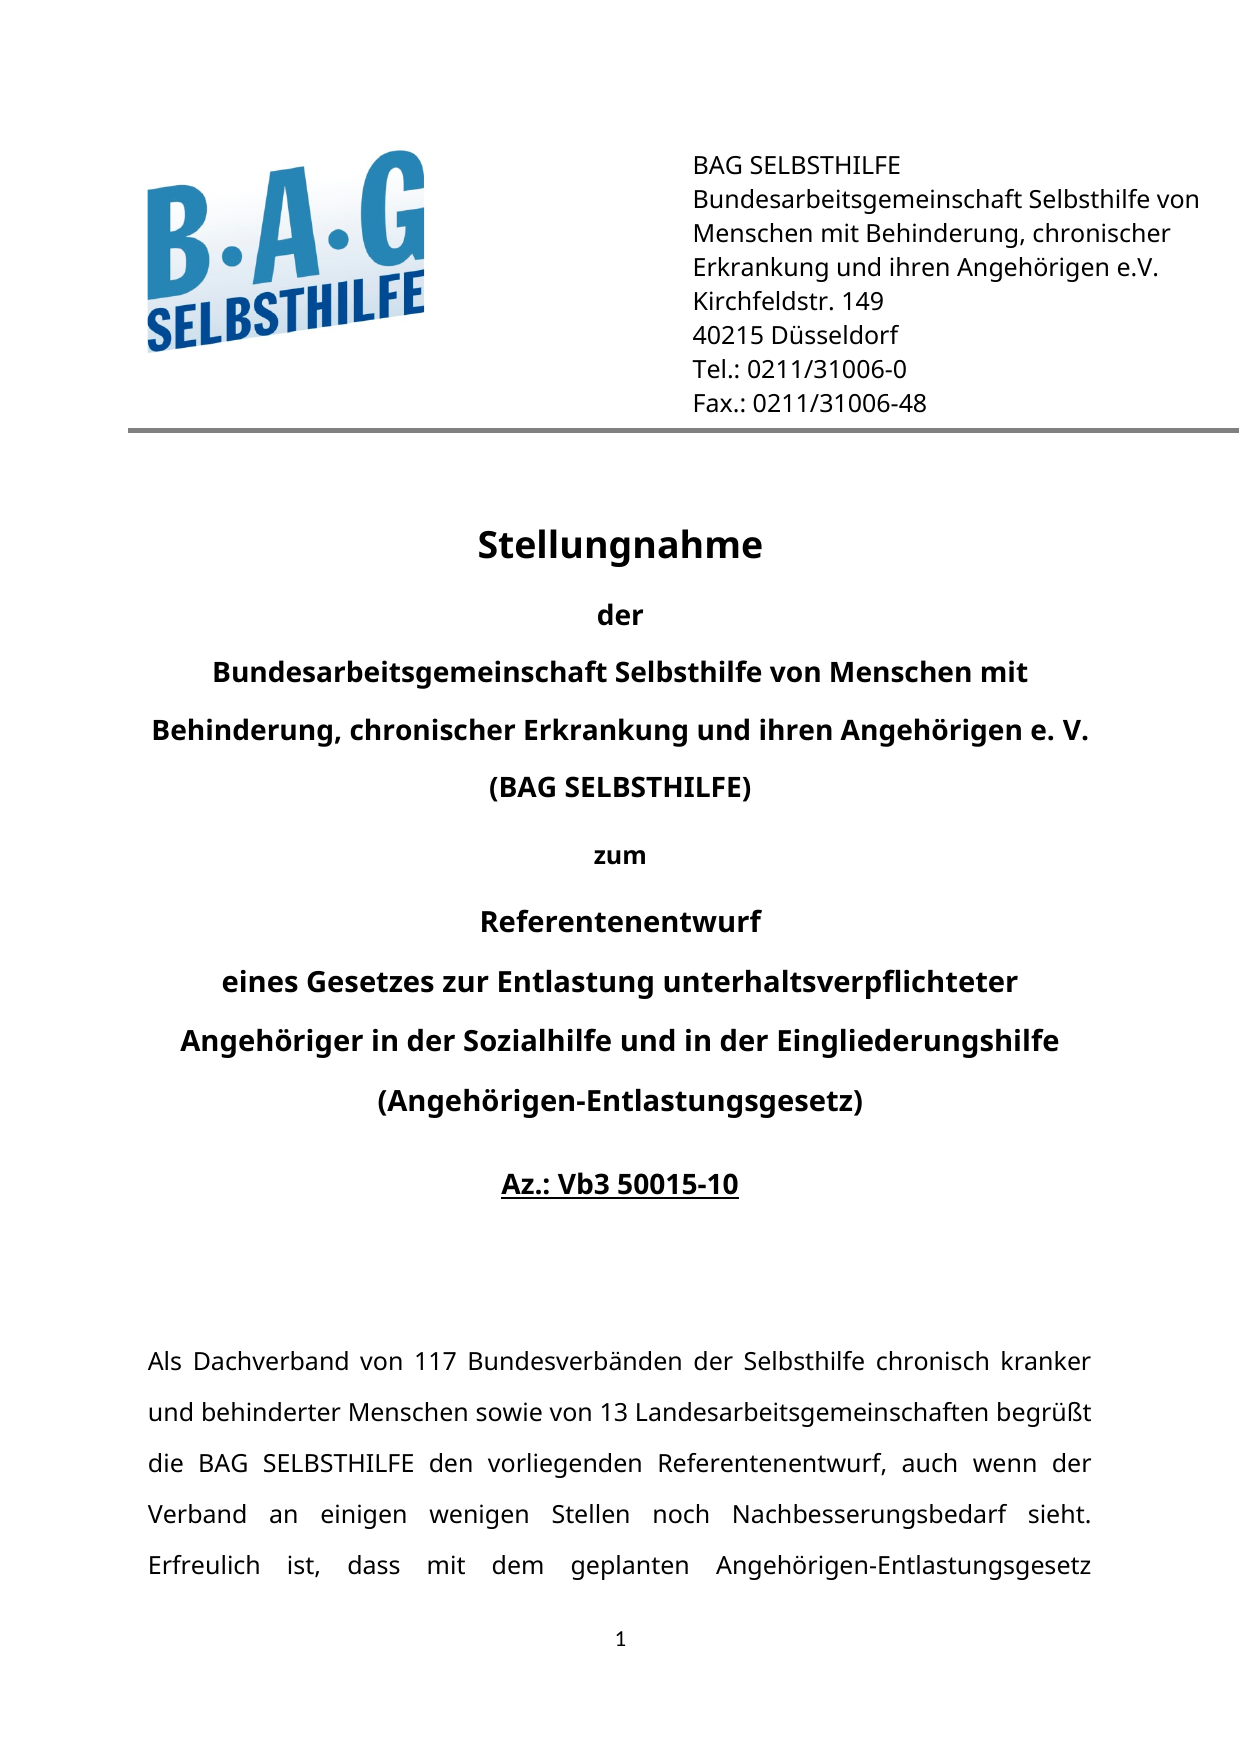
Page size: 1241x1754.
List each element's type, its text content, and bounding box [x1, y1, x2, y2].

text Az.: Vb3 50015-10 [148, 1165, 1092, 1203]
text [148, 1343, 1092, 1581]
text Stellungnahme [148, 518, 1092, 569]
table_header [136, 148, 681, 421]
text zum [148, 838, 1092, 872]
text eines Gesetzes zur Entlastung unterhaltsverpflichteter Angehöriger in der Sozialhilfe und in der Eingliederungshilfe [148, 961, 1092, 1060]
picture [147, 147, 425, 353]
table_header BAG SELBSTHILFE Bundesarbeitsgemeinschaft Selbsthilfe von Menschen mit Behinderung, chronischer Erkrankung und ihren Angehörigen e.V. Kirchfeldstr. 149 40215 Düsseldorf Tel.: 0211/31006-0 Fax.: 0211/31006-48 [681, 148, 1240, 421]
text Bundesarbeitsgemeinschaft Selbsthilfe von Menschen mit [148, 653, 1092, 691]
text (BAG SELBSTHILFE) [148, 768, 1092, 806]
text Behinderung, chronischer Erkrankung und ihren Angehörigen e. V. [148, 710, 1092, 748]
text der [148, 595, 1092, 633]
text Referentenentwurf [148, 902, 1092, 941]
text (Angehörigen-Entlastungsgesetz) [148, 1080, 1092, 1120]
